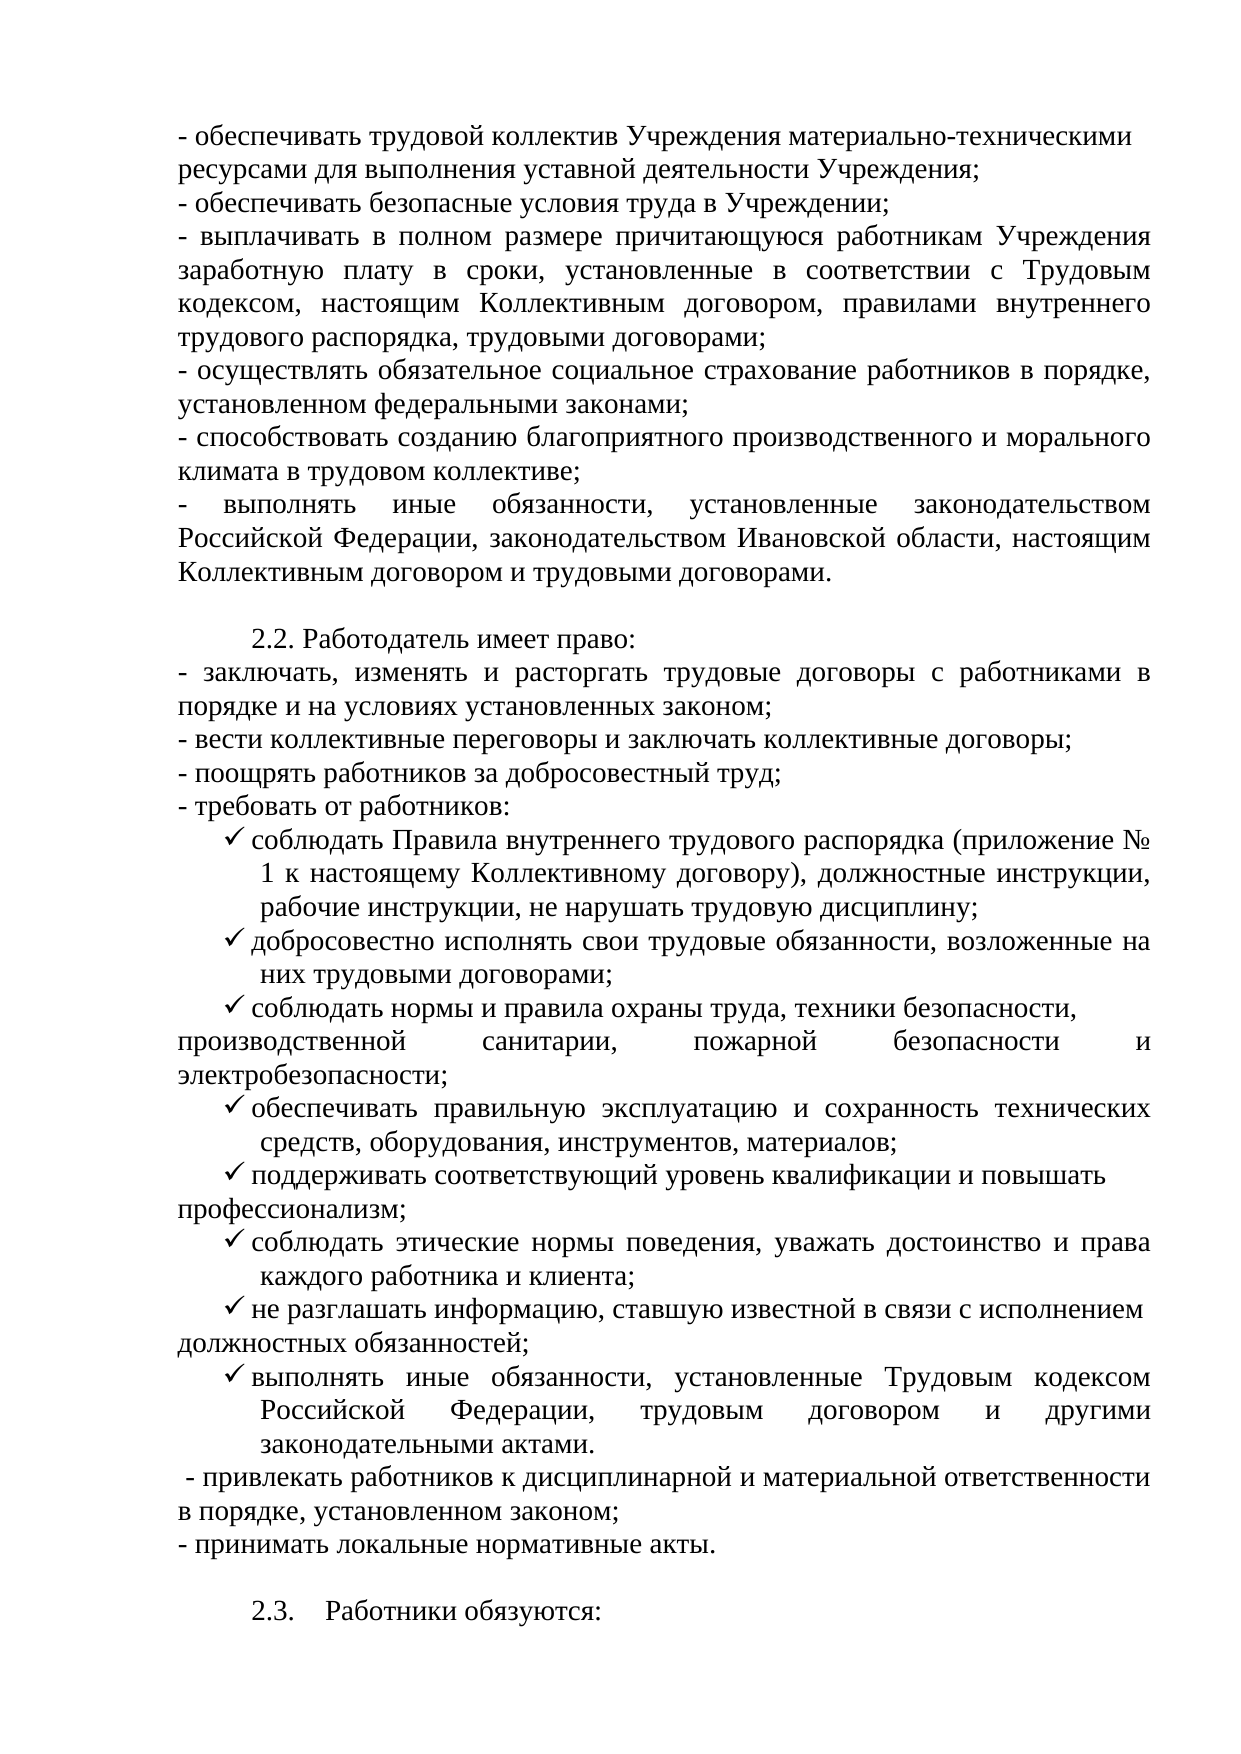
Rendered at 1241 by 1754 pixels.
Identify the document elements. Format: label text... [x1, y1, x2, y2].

text должностных обязанностей; [177, 1326, 1152, 1359]
list соблюдать нормы и правила охраны труда, техники безопасности, [222, 990, 1152, 1024]
list не разглашать информацию, ставшую известной в связи с исполнением [222, 1292, 1152, 1326]
text - привлекать работников к дисциплинарной и материальной ответственности в порядке, установленном законом; [178, 1460, 1152, 1527]
text 2.3. Работники обязуются: [178, 1594, 1152, 1627]
text производственной санитарии, пожарной безопасности и электробезопасности; [177, 1024, 1152, 1091]
text - обеспечивать безопасные условия труда в Учреждении; [178, 185, 1152, 219]
text - осуществлять обязательное социальное страхование работников в порядке, установленном федеральными законами; [178, 353, 1152, 420]
list поддерживать соответствующий уровень квалификации и повышать [222, 1158, 1152, 1191]
text профессионализм; [177, 1191, 1152, 1225]
text - обеспечивать трудовой коллектив Учреждения материально-техническими ресурсами для выполнения уставной деятельности Учреждения; [178, 118, 1152, 185]
text - выплачивать в полном размере причитающуюся работникам Учреждения заработную плату в сроки, установленные в соответствии с Трудовым кодексом, настоящим Коллективным договором, правилами внутреннего трудового распорядка, трудовыми договорами; [178, 219, 1152, 353]
text - заключать, изменять и расторгать трудовые договоры с работниками в порядке и на условиях установленных законом; [178, 655, 1152, 722]
list соблюдать этические нормы поведения, уважать достоинство и права каждого работника и клиента; [222, 1225, 1152, 1292]
list соблюдать Правила внутреннего трудового распорядка (приложение № 1 к настоящему Коллективному договору), должностные инструкции, рабочие инструкции, не нарушать трудовую дисциплину; [222, 822, 1152, 923]
text - требовать от работников: [178, 789, 1152, 822]
text - принимать локальные нормативные акты. [178, 1527, 1152, 1560]
text - вести коллективные переговоры и заключать коллективные договоры; [178, 722, 1152, 755]
text 2.2. Работодатель имеет право: [178, 621, 1152, 655]
list обеспечивать правильную эксплуатацию и сохранность технических средств, оборудования, инструментов, материалов; [222, 1091, 1152, 1158]
text - способствовать созданию благоприятного производственного и морального климата в трудовом коллективе; [178, 420, 1152, 487]
text - поощрять работников за добросовестный труд; [178, 755, 1152, 789]
text - выполнять иные обязанности, установленные законодательством Российской Федерации, законодательством Ивановской области, настоящим Коллективным договором и трудовыми договорами. [178, 487, 1152, 588]
list выполнять иные обязанности, установленные Трудовым кодексом Российской Федерации, трудовым договором и другими законодательными актами. [222, 1359, 1152, 1460]
list добросовестно исполнять свои трудовые обязанности, возложенные на них трудовыми договорами; [222, 923, 1152, 990]
